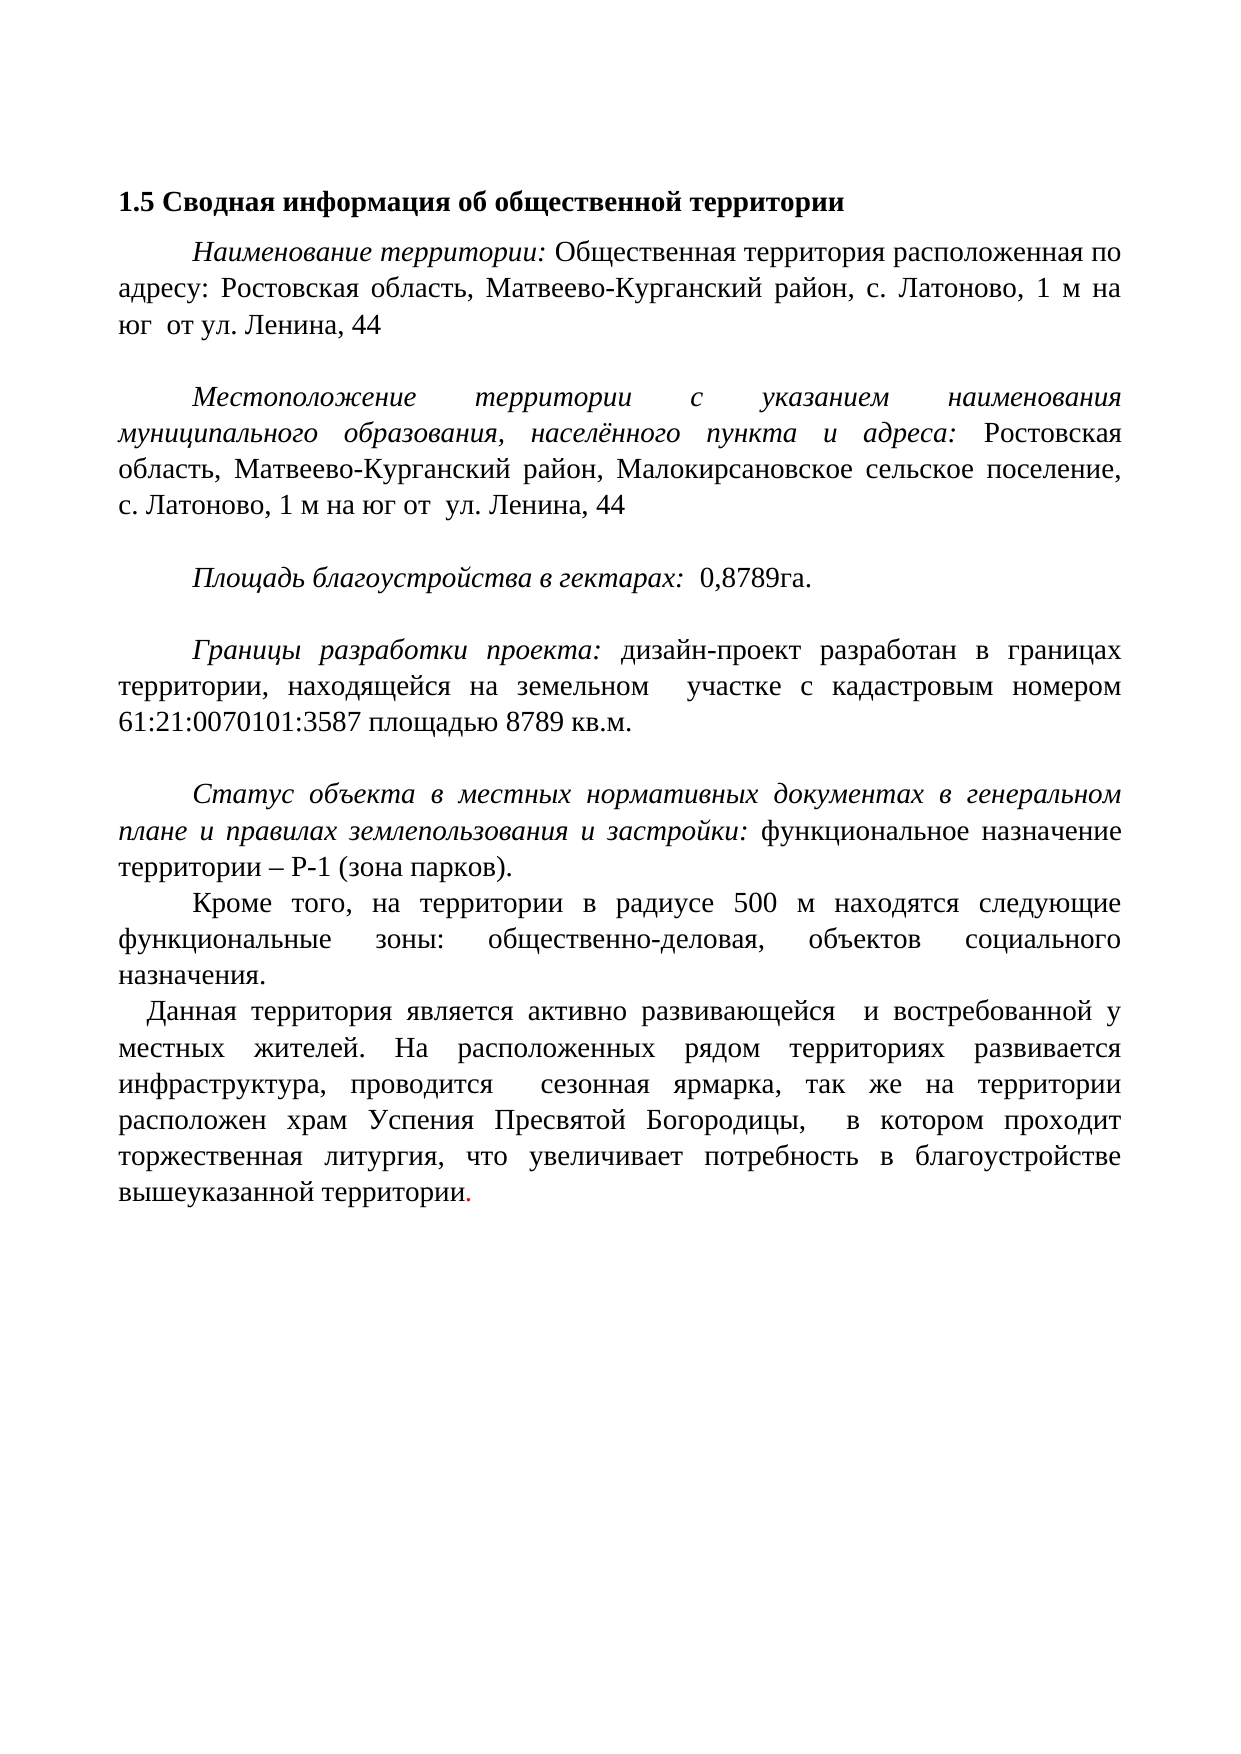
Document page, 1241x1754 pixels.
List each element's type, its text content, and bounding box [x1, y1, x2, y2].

text Кроме того, на территории в радиусе 500 м находятся следующие функциональные зоны: общественно-деловая, объектов социального назначения. [118, 885, 1122, 991]
text Данная территория является активно развивающейся и востребованной у местных жителей. На расположенных рядом территориях развивается инфраструктура, проводится сезонная ярмарка, так же на территории расположен храм Успения Пресвятой Богородицы, в котором проходит торжественная литургия, что увеличивает потребность в благоустройстве вышеуказанной территории. [118, 993, 1122, 1208]
text 1.5 Сводная информация об общественной территории [118, 184, 1122, 218]
text Статус объекта в местных нормативных документах в генеральном плане и правилах землепользования и застройки: функциональное назначение территории – Р-1 (зона парков). [118, 777, 1122, 882]
text Границы разработки проекта: дизайн-проект разработан в границах территории, находящейся на земельном участке с кадастровым номером 61:21:0070101:3587 площадью 8789 кв.м. [118, 632, 1122, 738]
text Площадь благоустройства в гектарах: 0,8789га. [118, 560, 1122, 593]
text Наименование территории: Общественная территория расположенная по адресу: Ростовская область, Матвеево-Курганский район, с. Латоново, 1 м на юг от ул. Ленина, 44 [118, 234, 1122, 340]
text Местоположение территории с указанием наименования муниципального образования, населённого пункта и адреса: Ростовская область, Матвеево-Курганский район, Малокирсановское сельское поселение, с. Латоново, 1 м на юг от ул. Ленина, 44 [118, 379, 1122, 521]
